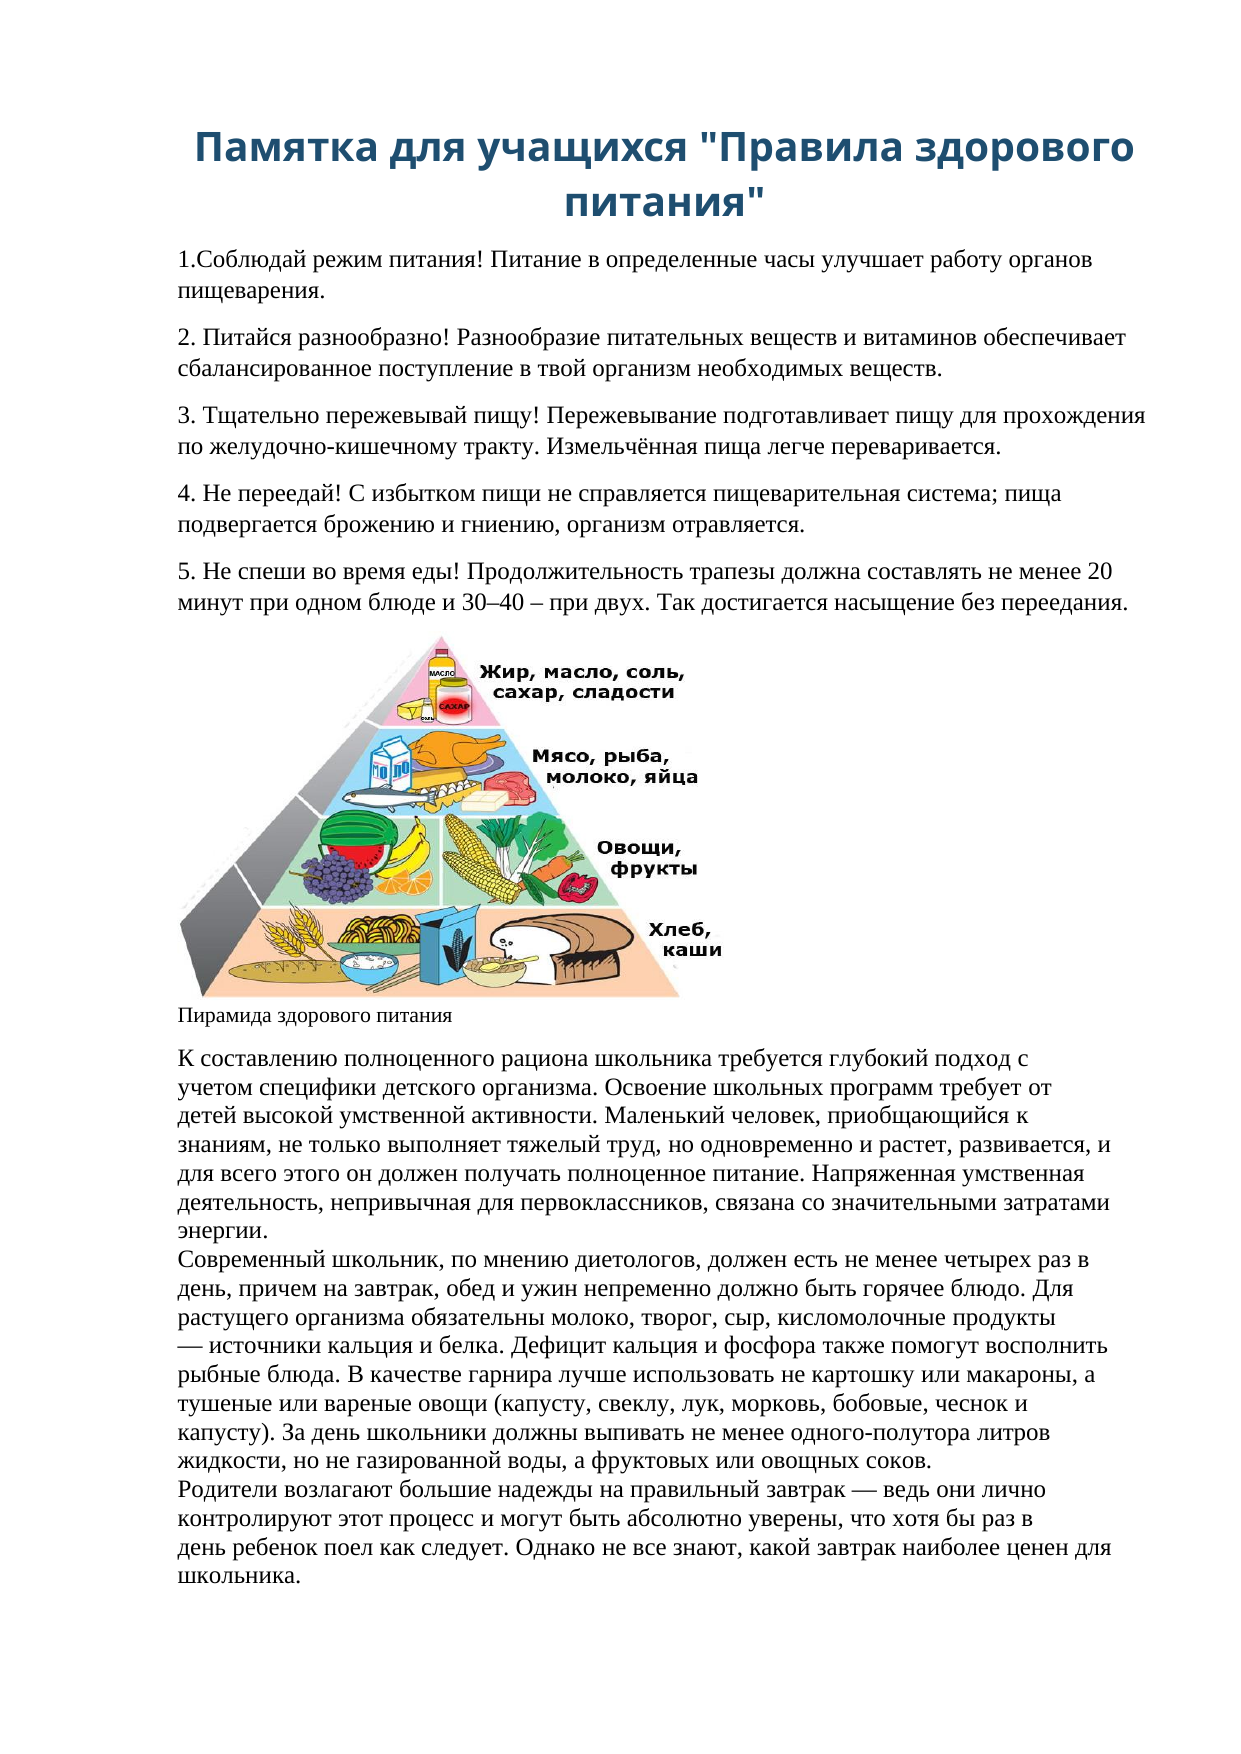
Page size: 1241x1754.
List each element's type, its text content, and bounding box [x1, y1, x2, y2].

text Современный школьник, по мнению диетологов, должен есть не менее четырех раз в день, причем на завтрак, обед и ужин непременно должно быть горячее блюдо. Для растущего организма обязательны молоко, творог, сыр, кисломолочные продукты — источники кальция и белка. Дефицит кальция и фосфора также помогут восполнить рыбные блюда. В качестве гарнира лучше использовать не картошку или макароны, а тушеные или вареные овощи (капусту, свеклу, лук, морковь, бобовые, чеснок и капусту). За день школьники должны выпивать не менее одного-полутора литров жидкости, но не газированной воды, а фруктовых или овощных соков. [177, 1244, 1152, 1474]
text 5. Не спеши во время еды! Продолжительность трапезы должна составлять не менее 20 минут при одном блюде и 30–40 – при двух. Так достигается насыщение без переедания. [177, 554, 1152, 616]
text Родители возлагают большие надежды на правильный завтрак — ведь они лично контролируют этот процесс и могут быть абсолютно уверены, что хотя бы раз в день ребенок поел как следует. Однако не все знают, какой завтрак наиболее ценен для школьника. [177, 1474, 1152, 1589]
text К составлению полноценного рациона школьника требуется глубокий подход с учетом специфики детского организма. Освоение школьных программ требует от детей высокой умственной активности. Маленький человек, приобщающийся к знаниям, не только выполняет тяжелый труд, но одновременно и растет, развивается, и для всего этого он должен получать полноценное питание. Напряженная умственная деятельность, непривычная для первоклассников, связана со значительными затратами энергии. [177, 1043, 1152, 1244]
text 4. Не переедай! С избытком пищи не справляется пищеварительная система; пища подвергается брожению и гниению, организм отравляется. [177, 476, 1152, 538]
text 3. Тщательно пережевывай пищу! Пережевывание подготавливает пищу для прохождения по желудочно-кишечному тракту. Измельчённая пища легче переваривается. [177, 397, 1152, 460]
text Памятка для учащихся "Правила здорового питания" [177, 118, 1152, 229]
text 2. Питайся разнообразно! Разнообразие питательных веществ и витаминов обеспечивает сбалансированное поступление в твой организм необходимых веществ. [177, 319, 1152, 382]
text 1.Соблюдай режим питания! Питание в определенные часы улучшает работу органов пищеварения. [177, 241, 1152, 304]
picture [177, 631, 724, 1003]
